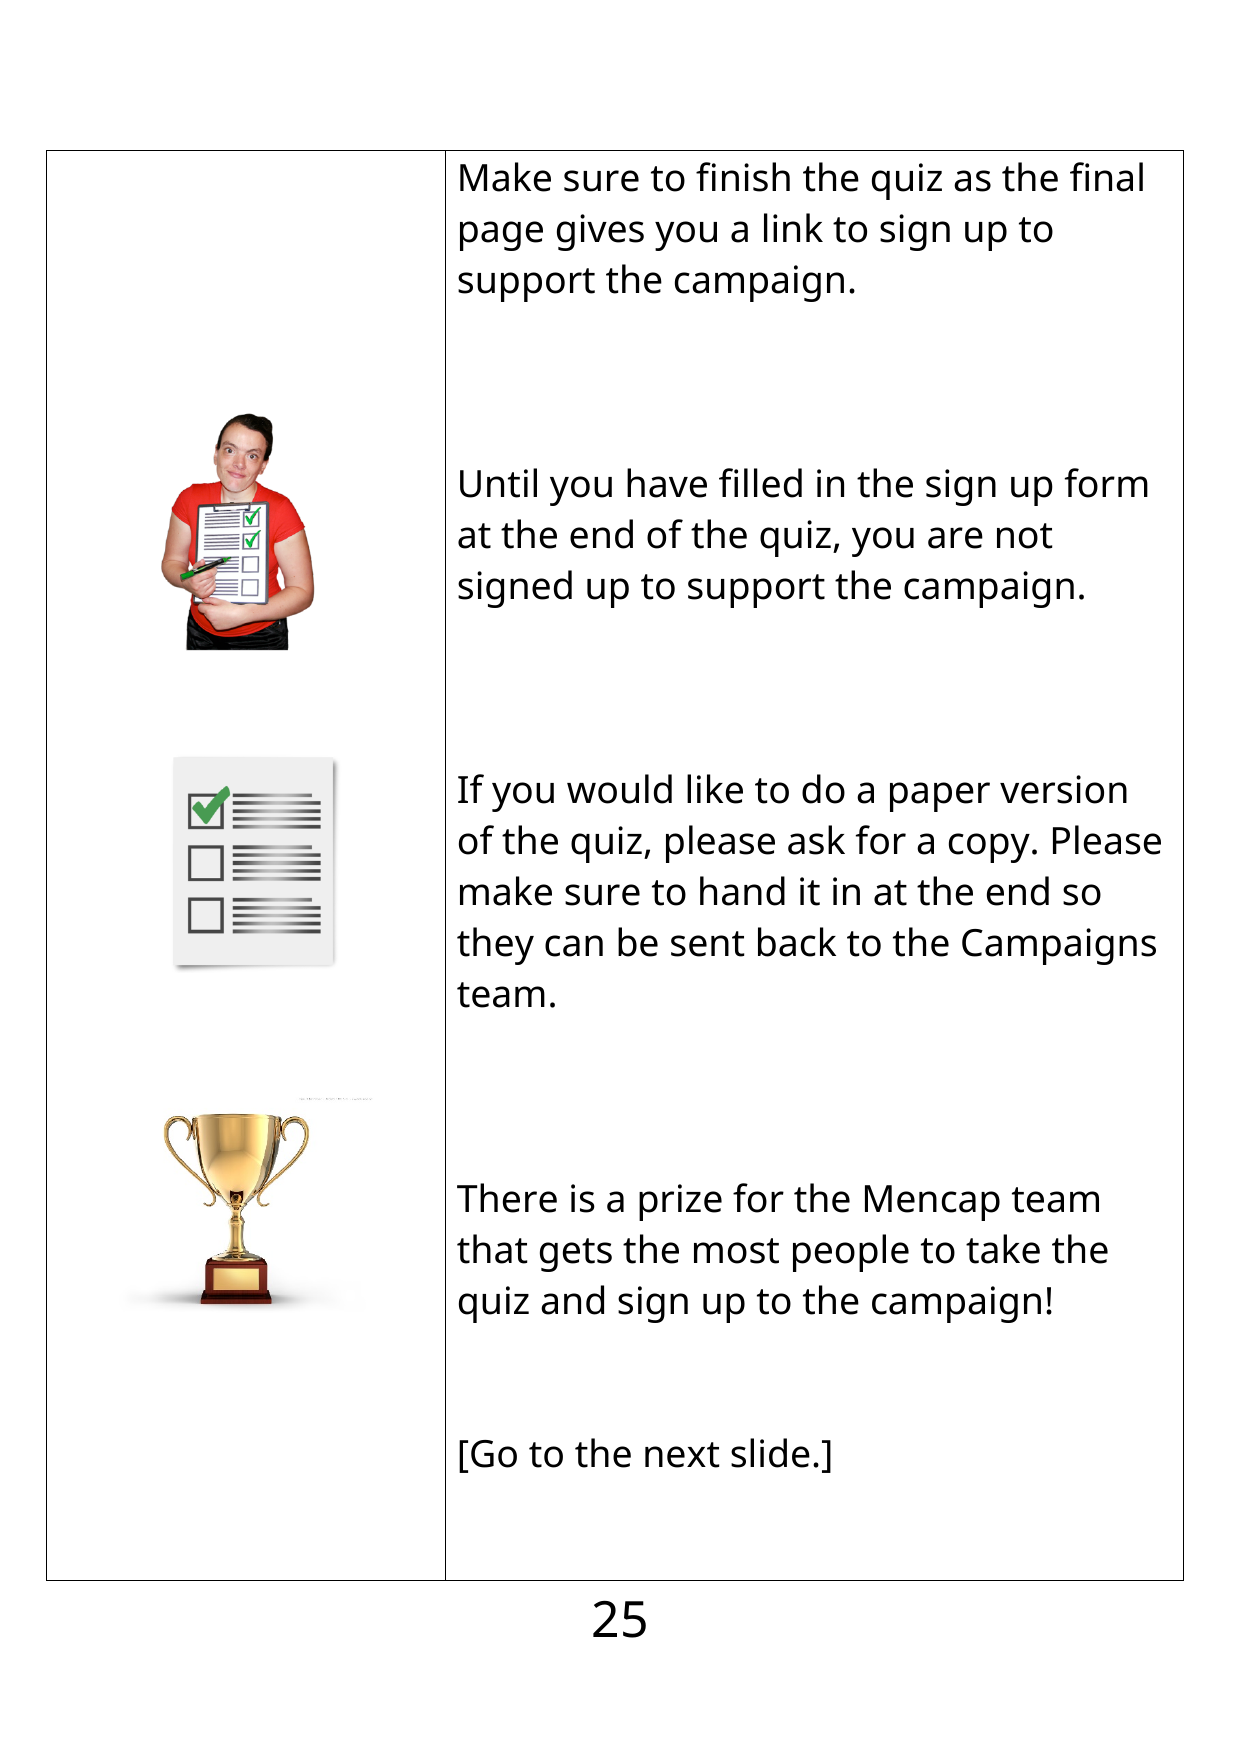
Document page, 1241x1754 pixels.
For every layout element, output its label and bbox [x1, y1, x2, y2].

table_cell [446, 151, 1183, 1580]
picture [97, 1097, 374, 1319]
picture [139, 751, 361, 973]
picture [113, 410, 362, 653]
table_cell [47, 151, 445, 1580]
